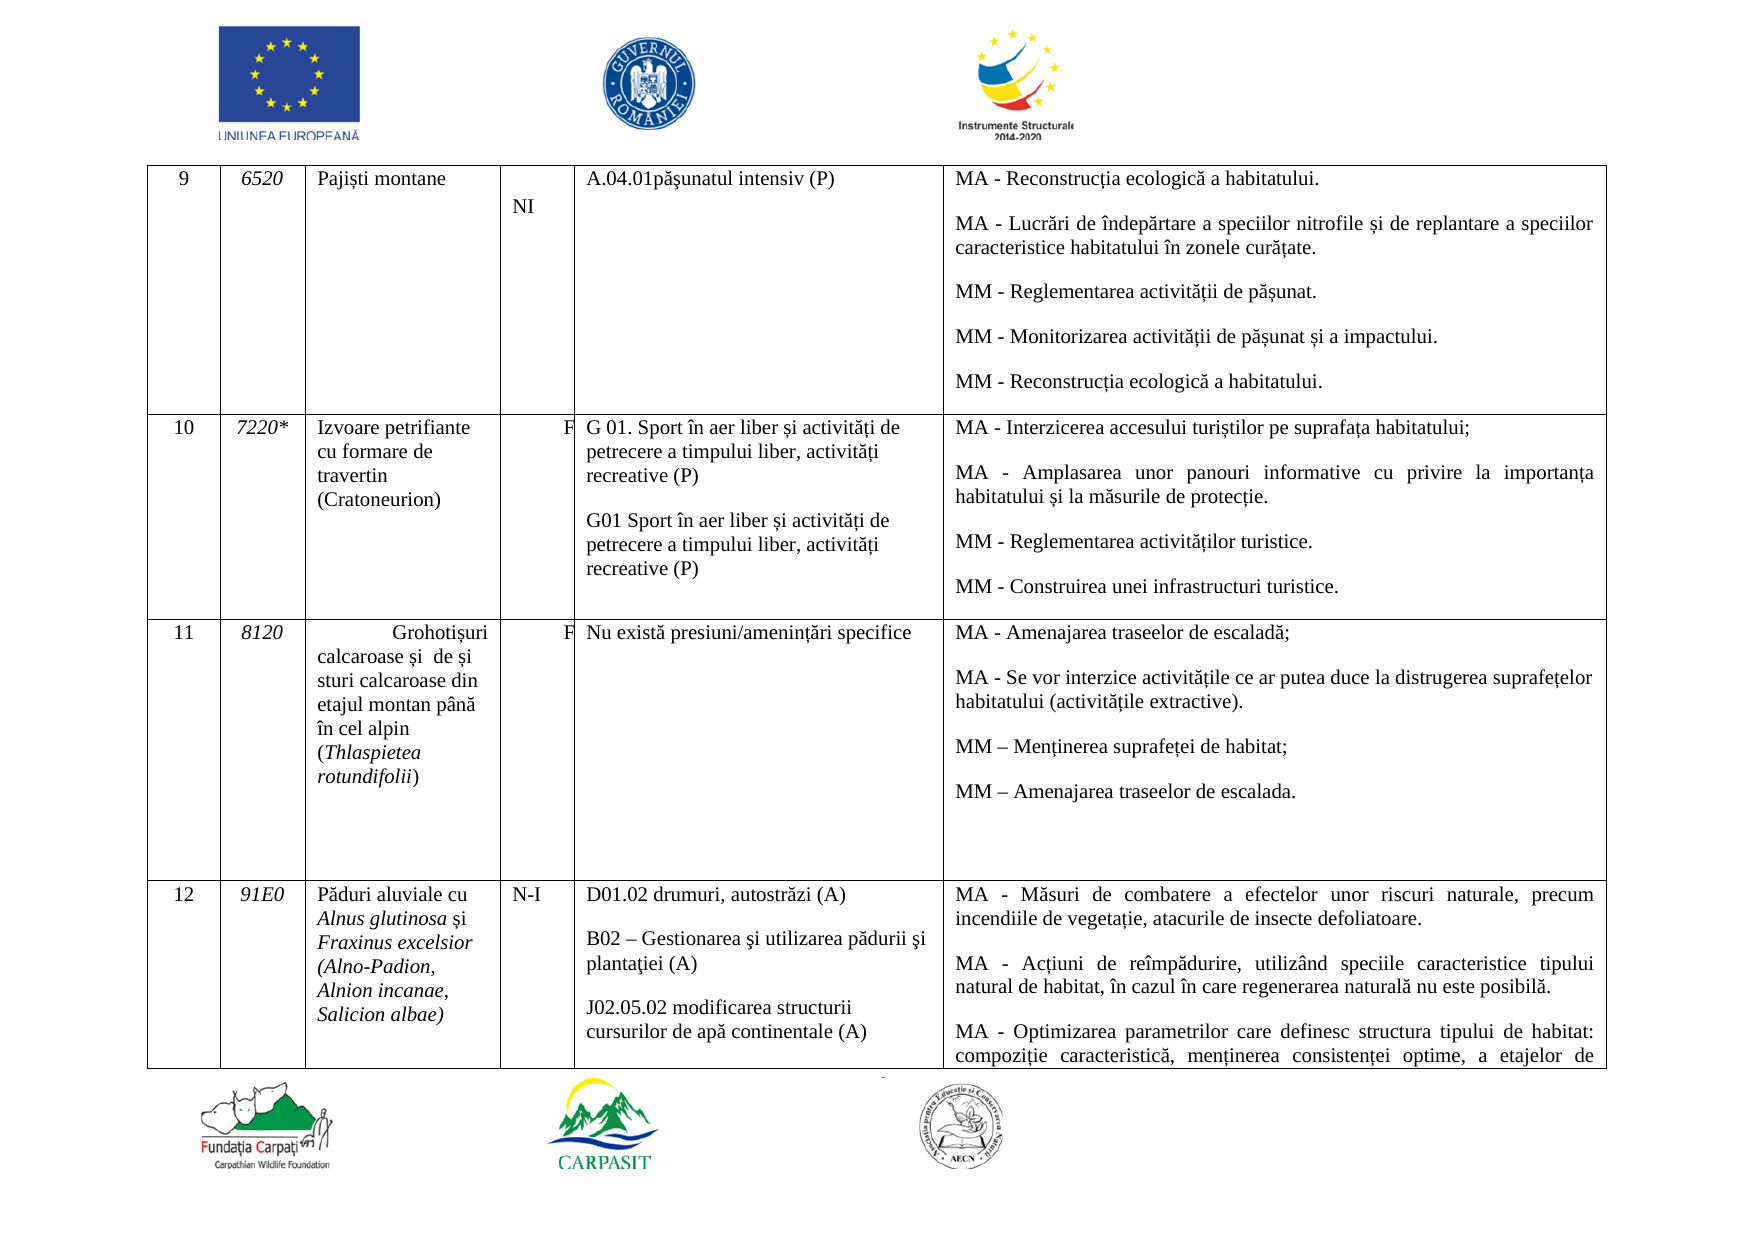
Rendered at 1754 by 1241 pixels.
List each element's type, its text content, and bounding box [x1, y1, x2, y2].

table_cell A.04.01păşunatul intensiv (P) [575, 166, 943, 414]
table_cell F [501, 415, 574, 619]
table_cell Pajiști montane [306, 166, 500, 414]
table_cell Păduri aluviale cu Alnus glutinosa și Fraxinus excelsior (Alno-Padion, Alnion incanae, Salicion albae) [306, 881, 500, 1067]
table_cell 10 [148, 415, 220, 619]
table_cell NI [501, 166, 574, 414]
table_cell Izvoare petrifiante cu formare de travertin (Cratoneurion) [306, 415, 500, 619]
table_cell 91E0 [221, 881, 305, 1067]
table_cell 8120 [221, 620, 305, 880]
table_cell Grohotișuri calcaroase și de și sturi calcaroase din etajul montan până în cel alpin (Thlaspietea rotundifolii) [306, 620, 500, 880]
table_cell N-I [501, 881, 574, 1067]
table_cell MA - Interzicerea accesului turiștilor pe suprafața habitatului; MA - Amplasarea unor panouri informative cu privire la importanța habitatului și la măsurile de protecție. MM - Reglementarea activităților turistice. MM - Construirea unei infrastructuri turistice. [944, 415, 1606, 619]
table_cell 11 [148, 620, 220, 880]
table_cell 12 [148, 881, 220, 1067]
picture [200, 1078, 1002, 1168]
table_cell 9 [148, 166, 220, 414]
table_cell 6520 [221, 166, 305, 414]
picture [217, 26, 1073, 139]
table_cell MA - Reconstrucția ecologică a habitatului. MA - Lucrări de îndepărtare a speciilor nitrofile și de replantare a speciilor caracteristice habitatului în zonele curățate. MM - Reglementarea activității de pășunat. MM - Monitorizarea activității de pășunat și a impactului. MM - Reconstrucția ecologică a habitatului. [944, 166, 1606, 414]
table_cell F [501, 620, 574, 880]
table_cell 7220* [221, 415, 305, 619]
table_cell Nu există presiuni/amenințări specifice [575, 620, 943, 880]
table_cell MA - Amenajarea traseelor de escaladă; MA - Se vor interzice activitățile ce ar putea duce la distrugerea suprafețelor habitatului (activitățile extractive). MM – Menținerea suprafeței de habitat; MM – Amenajarea traseelor de escalada. [944, 620, 1606, 880]
table_cell G 01. Sport în aer liber și activități de petrecere a timpului liber, activități recreative (P) G01 Sport în aer liber și activități de petrecere a timpului liber, activități recreative (P) [575, 415, 943, 619]
